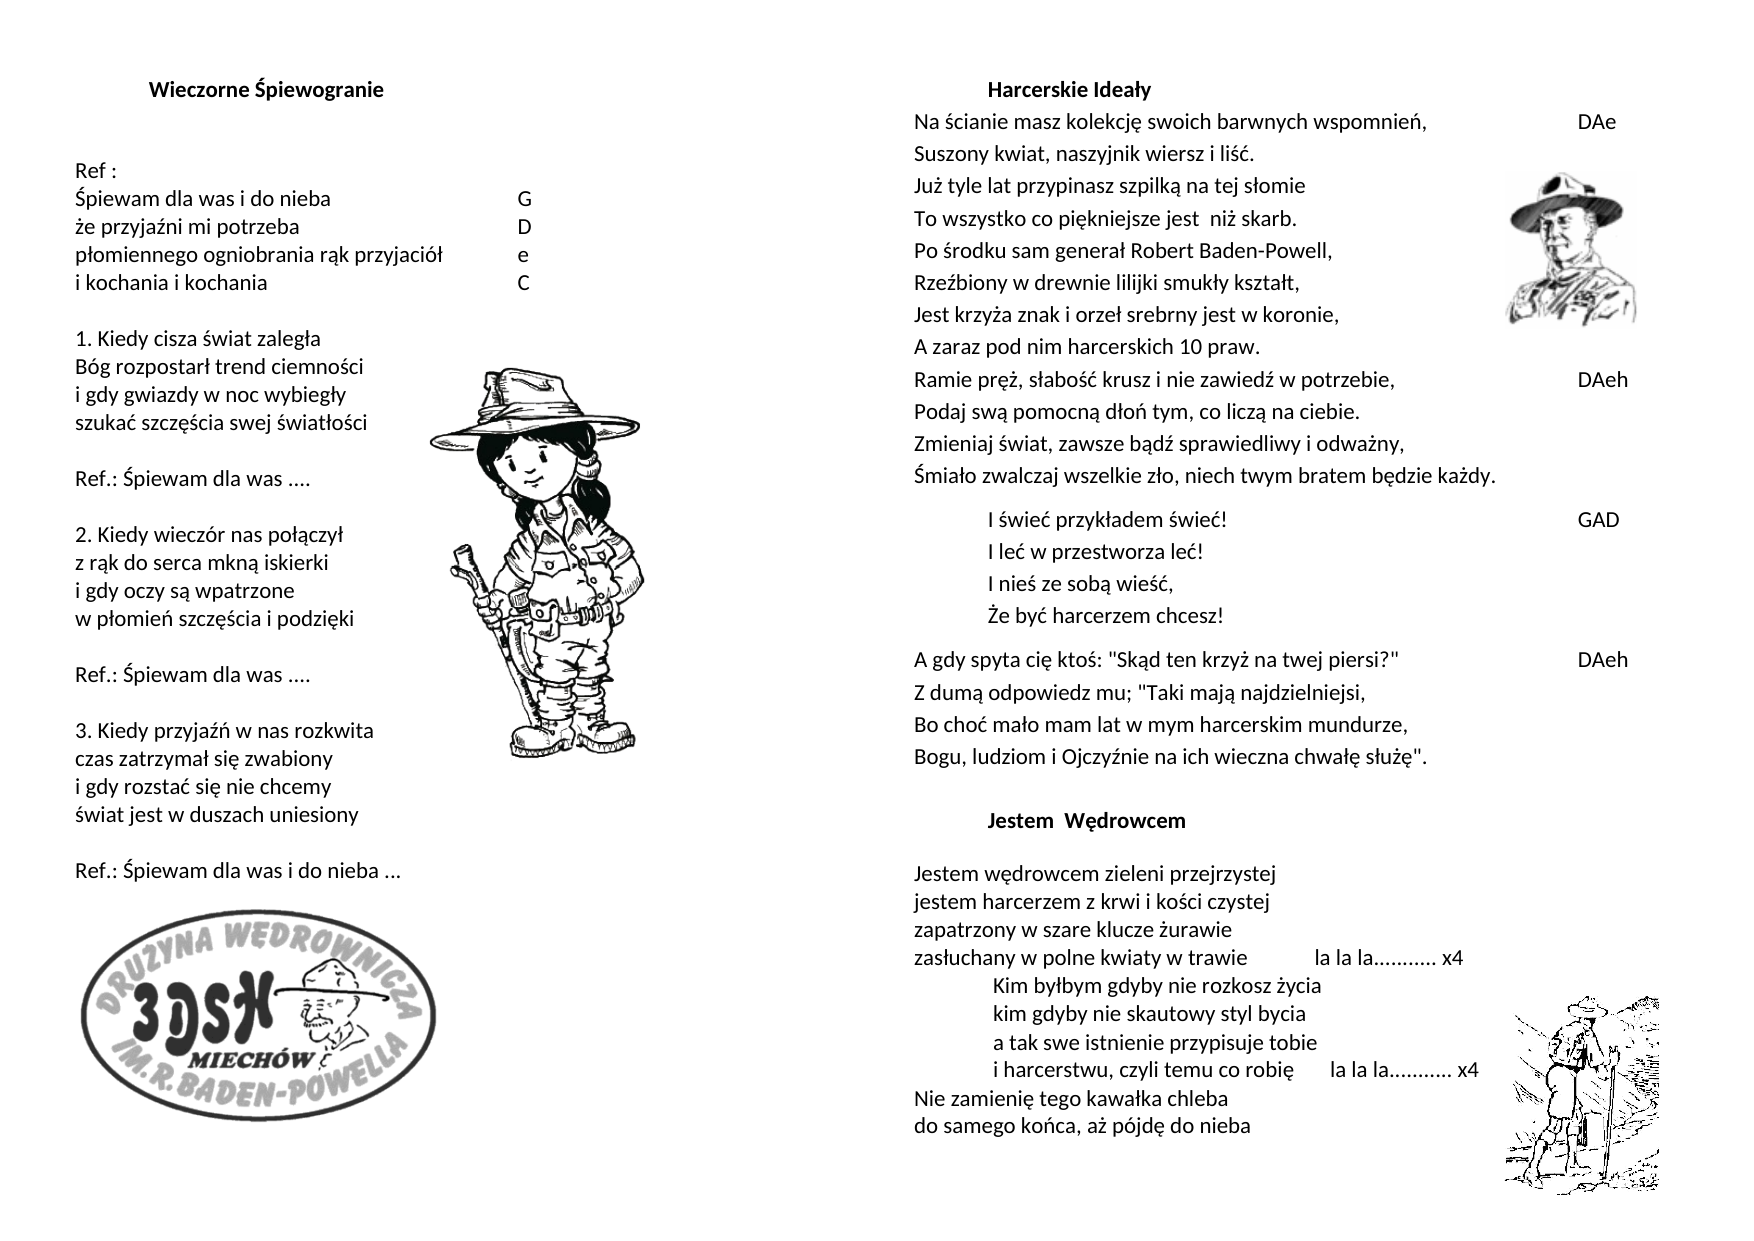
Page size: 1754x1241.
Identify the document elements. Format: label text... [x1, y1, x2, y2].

picture [417, 359, 663, 768]
picture [1504, 966, 1659, 1195]
picture [65, 907, 454, 1127]
picture [1504, 171, 1638, 329]
text Ref : Śpiewam dla was i do nieba G że przyjaźni mi potrzeba D płomiennego ogniobrania rąk przyjaciół e i kochania i kochania C 1. Kiedy cisza świat zaległa Bóg rozpostarł trend ciemności i gdy gwiazdy w noc wybiegły szukać szczęścia swej światłości Ref.: Śpiewam dla was .... 2. Kiedy wieczór nas połączył z rąk do serca mkną iskierki i gdy oczy są wpatrzone w płomień szczęścia i podzięki Ref.: Śpiewam dla was .... 3. Kiedy przyjaźń w nas rozkwita czas zatrzymał się zwabiony i gdy rozstać się nie chcemy świat jest w duszach uniesiony Ref.: Śpiewam dla was i do nieba ... Harcerskie Ideały Na ścianie masz kolekcję swoich barwnych wspomnień, DAe Suszony kwiat, naszyjnik wiersz i liść. Już tyle lat przypinasz szpilką na tej słomie To wszystko co piękniejsze jest niż skarb. Po środku sam generał Robert Baden-Powell, Rzeźbiony w drewnie lilijki smukły kształt, Jest krzyża znak i orzeł srebrny jest w koronie, A zaraz pod nim harcerskich 10 praw. Ramie pręż, słabość krusz i nie zawiedź w potrzebie, DAeh Podaj swą pomocną dłoń tym, co liczą na ciebie. Zmieniaj świat, zawsze bądź sprawiedliwy i odważny, Śmiało zwalczaj wszelkie zło, niech twym bratem będzie każdy. I świeć przykładem świeć! GAD I leć w przestworza leć! I nieś ze sobą wieść, Że być harcerzem chcesz! A gdy spyta cię ktoś: "Skąd ten krzyż na twej piersi?" DAeh Z dumą odpowiedz mu; "Taki mają najdzielniejsi, Bo choć mało mam lat w mym harcerskim mundurze, Bogu, ludziom i Ojczyźnie na ich wieczna chwałę służę". Jestem Wędrowcem [75, 128, 840, 969]
